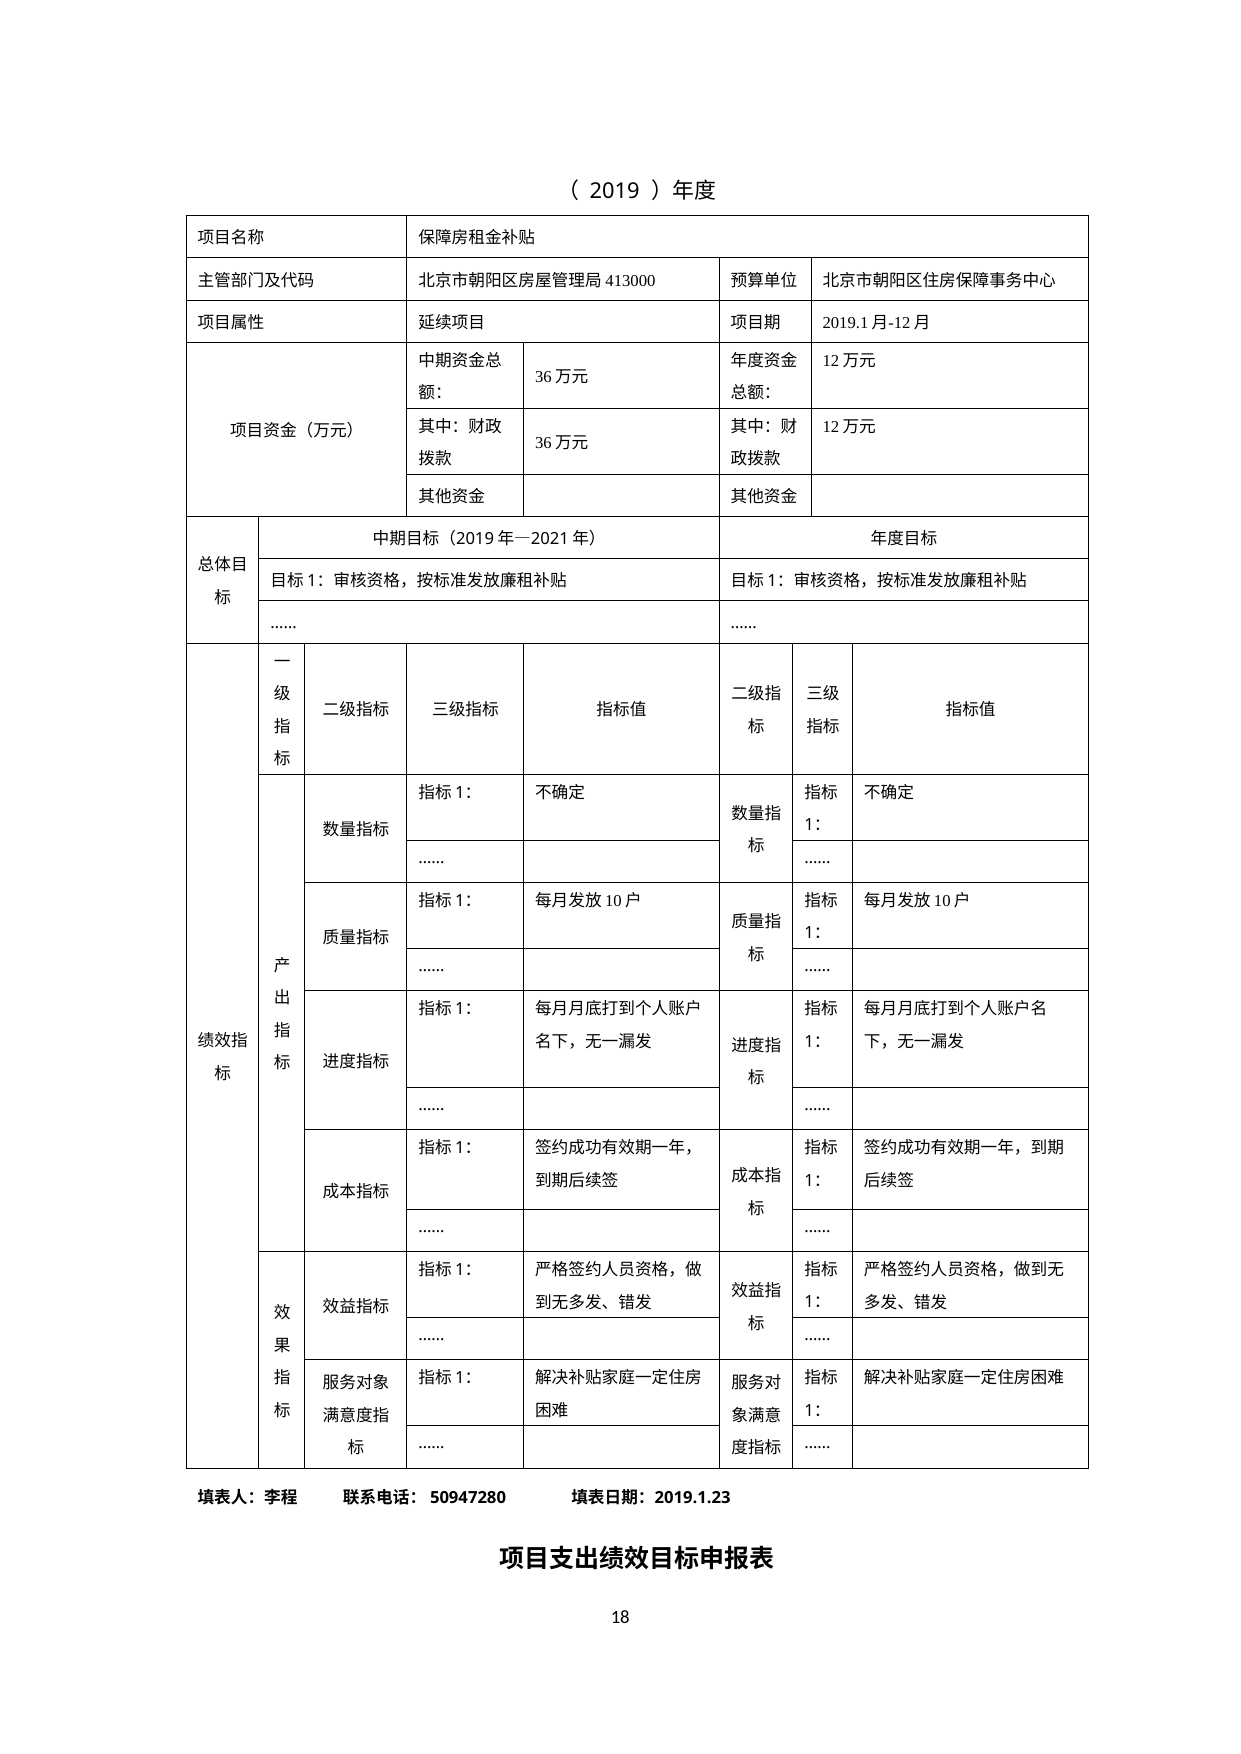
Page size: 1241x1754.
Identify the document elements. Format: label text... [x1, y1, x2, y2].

table_cell 指标1： [407, 1130, 523, 1209]
table_cell 延续项目 [407, 301, 719, 342]
table_cell 解决补贴家庭一定住房困难 [853, 1360, 1088, 1425]
table_cell …… [793, 1088, 852, 1129]
table_cell 服务对象满意度指标 [305, 1360, 406, 1468]
table_cell 项目资金（万元） [187, 343, 406, 516]
table_cell 指标1： [793, 1252, 852, 1317]
table_cell （ 2019 ）年度 [186, 162, 1088, 215]
table_cell 签约成功有效期一年，到期后续签 [524, 1130, 719, 1209]
table_cell 指标1： [407, 1360, 523, 1425]
table_cell 指标1： [793, 1360, 852, 1425]
table_cell 中期目标（2019年—2021年） [259, 517, 719, 558]
table_cell 指标值 [524, 644, 719, 773]
table_cell 效益指标 [720, 1252, 792, 1359]
table_cell [524, 841, 719, 882]
table_cell 指标1： [407, 883, 523, 948]
table_cell [853, 949, 1088, 990]
table_cell 每月月底打到个人账户名下，无一漏发 [853, 991, 1088, 1087]
table_cell 填表人：李程 联系电话： 50947280 填表日期：2019.1.23 [186, 1469, 1088, 1524]
table_cell …… [407, 1426, 523, 1468]
table_cell 指标1： [407, 991, 523, 1087]
table_cell [853, 841, 1088, 882]
table_cell 数量指标 [305, 775, 406, 882]
table_cell 预算单位 [720, 258, 811, 299]
table_cell 其中：财政拨款 [720, 409, 811, 474]
table_cell [812, 475, 1088, 516]
table_cell 指标值 [853, 644, 1088, 773]
table_cell 每月月底打到个人账户名下，无一漏发 [524, 991, 719, 1087]
table_cell 指标1： [407, 775, 523, 839]
table_cell 服务对象满意度指标 [720, 1360, 792, 1468]
table_cell 北京市朝阳区住房保障事务中心 [812, 258, 1088, 299]
table_cell 其他资金 [720, 475, 811, 516]
table_cell 指标1： [407, 1252, 523, 1317]
table_cell [853, 1318, 1088, 1359]
table_cell 质量指标 [720, 883, 792, 990]
table_cell …… [793, 1426, 852, 1468]
table_cell [524, 949, 719, 990]
table_cell 效益指标 [305, 1252, 406, 1359]
table_cell …… [793, 1210, 852, 1251]
table_cell 产出指标 [259, 775, 304, 1251]
table_cell 三级指标 [793, 644, 852, 773]
table_cell 指标1： [793, 883, 852, 948]
table_cell …… [793, 949, 852, 990]
table_cell [524, 1088, 719, 1129]
table_cell 成本指标 [305, 1130, 406, 1251]
table_cell 保障房租金补贴 [407, 216, 1088, 257]
table_cell …… [407, 949, 523, 990]
table_cell …… [793, 841, 852, 882]
table_cell 数量指标 [720, 775, 792, 882]
table_cell 项目支出绩效目标申报表 [186, 1524, 1088, 1589]
table_cell 二级指标 [305, 644, 406, 773]
table_cell [853, 1088, 1088, 1129]
table_cell 不确定 [853, 775, 1088, 839]
table_cell [524, 1210, 719, 1251]
table_cell …… [259, 601, 719, 642]
table_cell 12万元 [812, 409, 1088, 474]
table_cell 解决补贴家庭一定住房困难 [524, 1360, 719, 1425]
table_cell 主管部门及代码 [187, 258, 406, 299]
table_cell 指标1： [793, 991, 852, 1087]
table_cell 目标1：审核资格，按标准发放廉租补贴 [259, 559, 719, 600]
table_cell 年度资金总额： [720, 343, 811, 408]
table_cell 项目名称 [187, 216, 406, 257]
table_cell 三级指标 [407, 644, 523, 773]
table_cell 进度指标 [305, 991, 406, 1129]
table_cell …… [793, 1318, 852, 1359]
table_cell 一级指标 [259, 644, 304, 773]
table_cell …… [407, 1210, 523, 1251]
table_cell 签约成功有效期一年，到期后续签 [853, 1130, 1088, 1209]
table_cell [524, 475, 719, 516]
table_cell …… [407, 1088, 523, 1129]
table_cell [853, 1210, 1088, 1251]
table_cell 目标1：审核资格，按标准发放廉租补贴 [720, 559, 1088, 600]
table_cell 其他资金 [407, 475, 523, 516]
table_cell 指标1： [793, 775, 852, 839]
table_cell …… [407, 841, 523, 882]
table_cell 绩效指标 [187, 644, 258, 1468]
table_cell [524, 1318, 719, 1359]
table_cell 质量指标 [305, 883, 406, 990]
table_cell 每月发放10户 [853, 883, 1088, 948]
table_cell …… [407, 1318, 523, 1359]
table_cell 每月发放10户 [524, 883, 719, 948]
table_cell 36万元 [524, 343, 719, 408]
table_cell 项目属性 [187, 301, 406, 342]
table_cell 36万元 [524, 409, 719, 474]
table_cell 12万元 [812, 343, 1088, 408]
table_cell [853, 1426, 1088, 1468]
table_cell 严格签约人员资格，做到无多发、错发 [524, 1252, 719, 1317]
table_cell 中期资金总额： [407, 343, 523, 408]
table_cell 严格签约人员资格，做到无多发、错发 [853, 1252, 1088, 1317]
table_cell 二级指标 [720, 644, 792, 773]
table_cell 其中：财政拨款 [407, 409, 523, 474]
table_cell 进度指标 [720, 991, 792, 1129]
table_cell 效果指标 [259, 1252, 304, 1468]
table_cell 年度目标 [720, 517, 1088, 558]
table_cell 指标1： [793, 1130, 852, 1209]
table_cell 成本指标 [720, 1130, 792, 1251]
table_cell 项目期 [720, 301, 811, 342]
table_cell 不确定 [524, 775, 719, 839]
table_cell 总体目标 [187, 517, 258, 642]
table_cell …… [720, 601, 1088, 642]
table_cell 北京市朝阳区房屋管理局 413000 [407, 258, 719, 299]
table_cell [524, 1426, 719, 1468]
table_cell 2019.1月-12月 [812, 301, 1088, 342]
